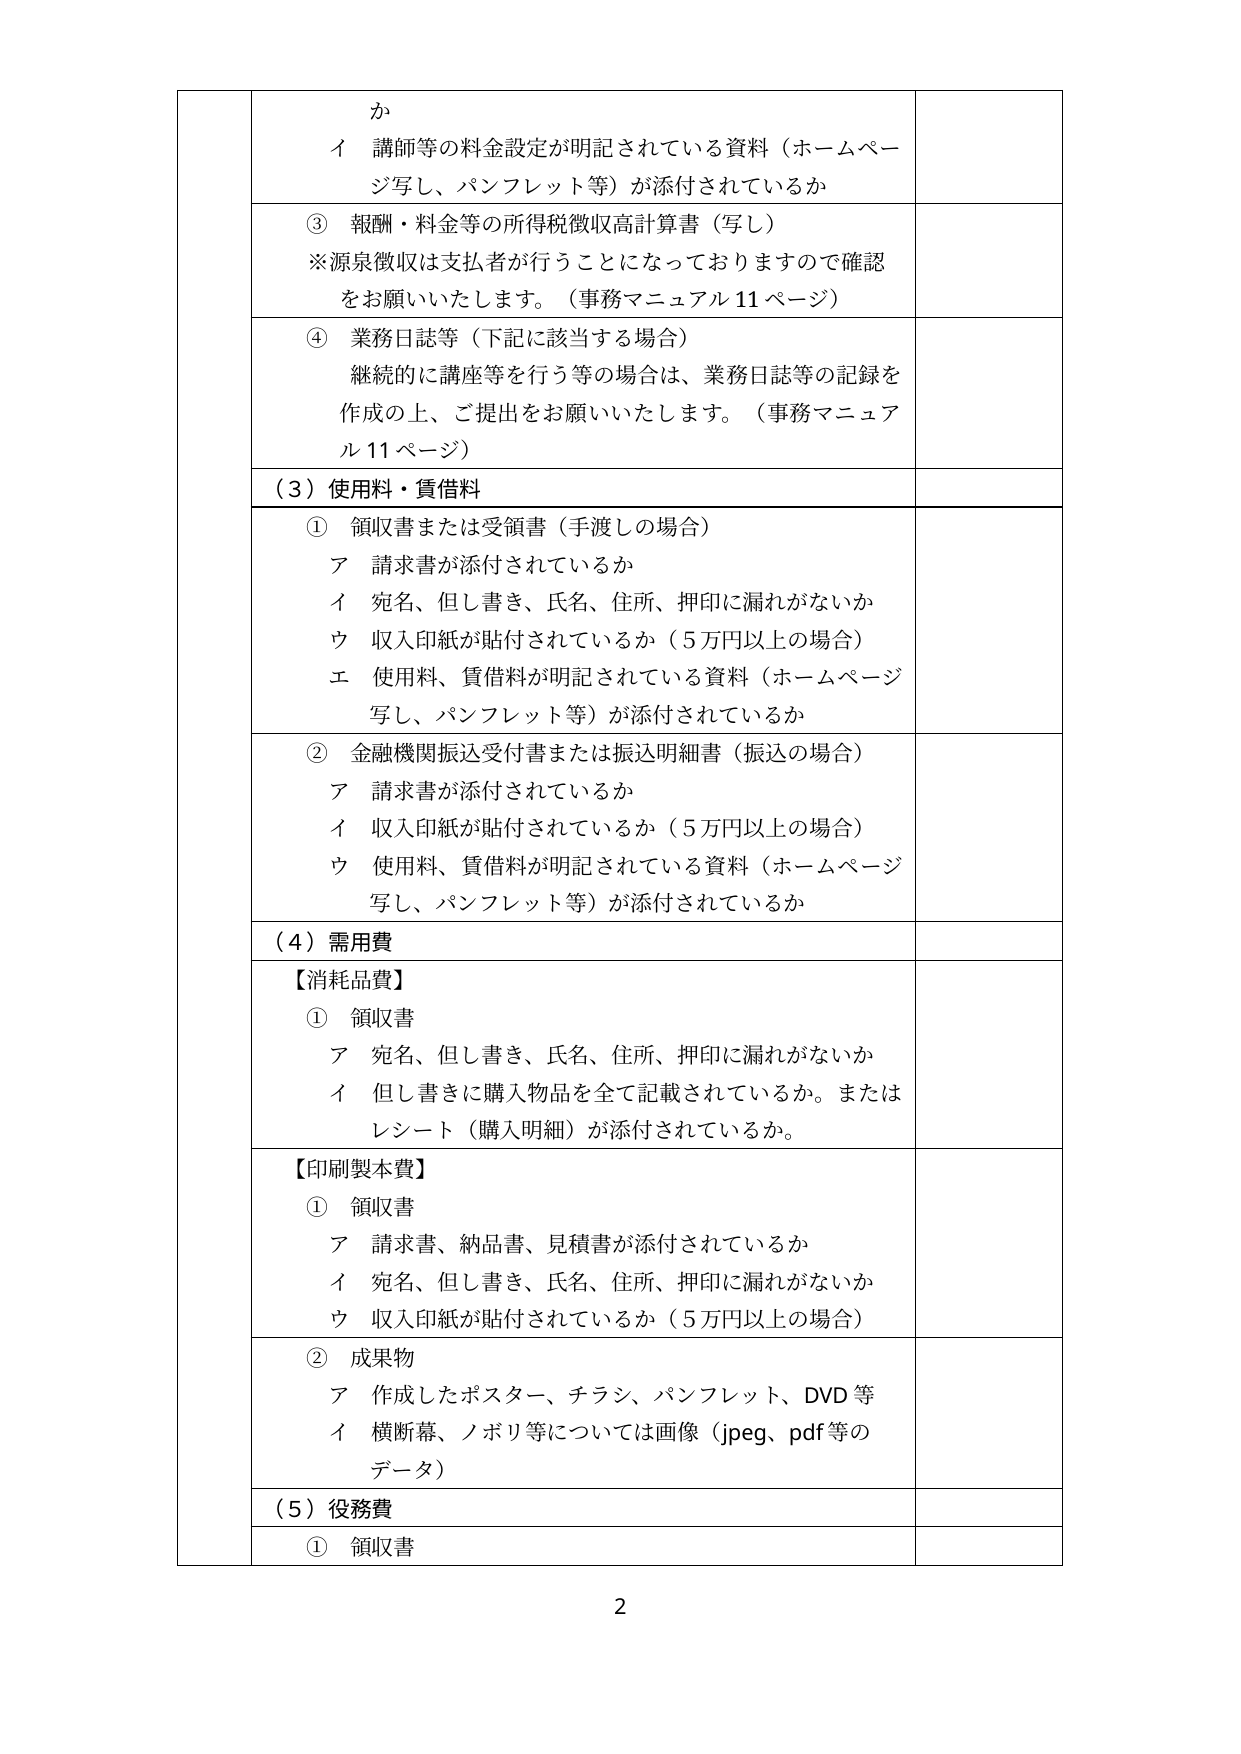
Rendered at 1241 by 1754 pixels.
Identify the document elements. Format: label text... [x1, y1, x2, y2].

table_cell （４）需用費 [252, 922, 915, 959]
table_cell [916, 1149, 1062, 1337]
table_cell [916, 1489, 1062, 1526]
table_cell ① 領収書または受領書（手渡しの場合） ア 請求書が添付されているか イ 宛名、但し書き、氏名、住所、押印に漏れがないか ウ 収入印紙が貼付されているか（５万円以上の場合） エ 使用料、賃借料が明記されている資料（ホームページ写し、パンフレット等）が添付されているか [252, 508, 915, 732]
table_cell 【消耗品費】 ① 領収書 ア 宛名、但し書き、氏名、住所、押印に漏れがないか イ 但し書きに購入物品を全て記載されているか。またはレシート（購入明細）が添付されているか。 [252, 961, 915, 1148]
table_cell [916, 204, 1062, 317]
table_cell [916, 469, 1062, 506]
table_cell ② 金融機関振込受付書または振込明細書（振込の場合） ア 請求書が添付されているか イ 収入印紙が貼付されているか（５万円以上の場合） ウ 使用料、賃借料が明記されている資料（ホームページ写し、パンフレット等）が添付されているか [252, 734, 915, 921]
table_cell [916, 318, 1062, 468]
table_cell [916, 961, 1062, 1148]
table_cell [252, 91, 915, 203]
table_cell （３）使用料・賃借料 [252, 469, 915, 506]
table_cell [916, 91, 1062, 203]
table_cell ④ 業務日誌等（下記に該当する場合） 継続的に講座等を行う等の場合は、業務日誌等の記録を作成の上、ご提出をお願いいたします。（事務マニュアル11ページ） [252, 318, 915, 468]
table_cell 【印刷製本費】 ① 領収書 ア 請求書、納品書、見積書が添付されているか イ 宛名、但し書き、氏名、住所、押印に漏れがないか ウ 収入印紙が貼付されているか（５万円以上の場合） [252, 1149, 915, 1337]
table_cell [916, 1338, 1062, 1488]
table_cell ② 成果物 ア 作成したポスター、チラシ、パンフレット、DVD等 イ 横断幕、ノボリ等については画像（jpeg、pdf等のデータ） [252, 1338, 915, 1488]
table_cell （５）役務費 [252, 1489, 915, 1526]
table_cell [916, 508, 1062, 732]
table_cell ③ 報酬・料金等の所得税徴収高計算書（写し） ※源泉徴収は支払者が行うことになっておりますので確認をお願いいたします。（事務マニュアル11ページ） [252, 204, 915, 317]
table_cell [252, 1527, 915, 1565]
table_cell [916, 1527, 1062, 1565]
table_cell [916, 734, 1062, 921]
table_cell [916, 922, 1062, 959]
